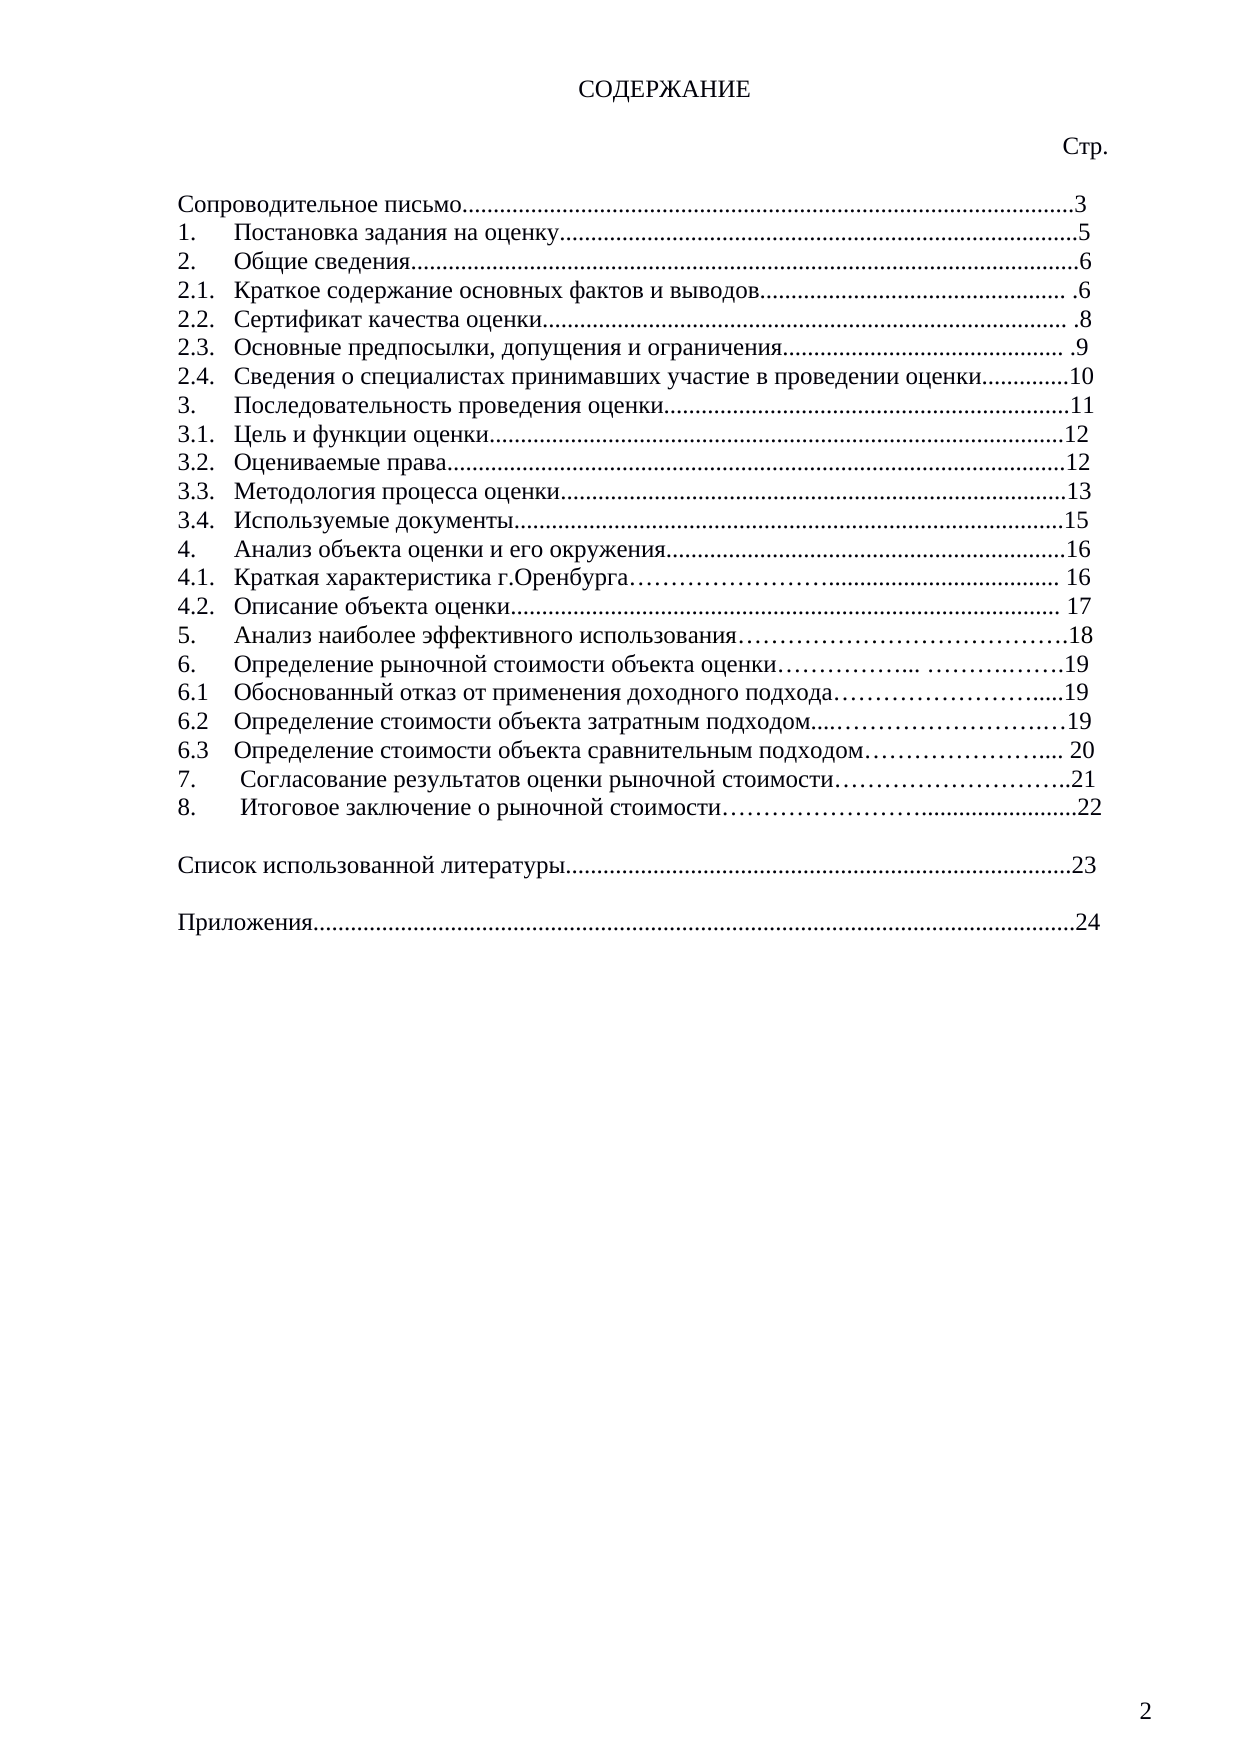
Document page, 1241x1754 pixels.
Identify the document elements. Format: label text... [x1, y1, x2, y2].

text 7. Согласование результатов оценки рыночной стоимости………………………..21 [177, 764, 1152, 792]
text 6.2 Определение стоимости объекта затратным подходом....…………………….…19 [177, 706, 1152, 735]
text 3. Последовательность проведения оценки.................................................................11 3.1. Цель и функции оценки............................................................................................12 3.2. Оцениваемые права...................................................................................................12 3.3. Методология процесса оценки.................................................................................13 3.4. Используемые документы........................................................................................15 4. Анализ объекта оценки и его окружения................................................................16 [177, 390, 1152, 562]
text СОДЕРЖАНИЕ [177, 74, 1152, 102]
text 5. Анализ наиболее эффективного использования………………………………….18 [177, 620, 1152, 649]
text Сопроводительное письмо..................................................................................................3 [177, 189, 1152, 217]
text 6.1 Обоснованный отказ от применения доходного подхода…………………….....19 [177, 677, 1152, 706]
text 8. Итоговое заключение о рыночной стоимости…………………….........................22 [177, 792, 1152, 821]
text 6.3 Определение стоимости объекта сравнительным подходом………………….... 20 [177, 735, 1152, 764]
text 1. Постановка задания на оценку...................................................................................5 2. Общие сведения...........................................................................................................6 [177, 217, 1152, 275]
text 6. Определение рыночной стоимости объекта оценки……………... ……….…….19 [177, 649, 1152, 677]
text 2.1. Краткое содержание основных фактов и выводов................................................. .6 2.2. Сертификат качества оценки.................................................................................... .8 2.3. Основные предпосылки, допущения и ограничения............................................. .9 2.4. Сведения о специалистах принимавших участие в проведении оценки..............10 [177, 275, 1152, 390]
text Стр. [177, 131, 1152, 160]
text Список использованной литературы.................................................................................23 [177, 821, 1152, 879]
text Приложения..........................................................................................................................24 [177, 879, 1152, 936]
text 4.1. Краткая характеристика г.Оренбурга……………………..................................... 16 4.2. Описание объекта оценки........................................................................................ 17 [177, 562, 1152, 620]
